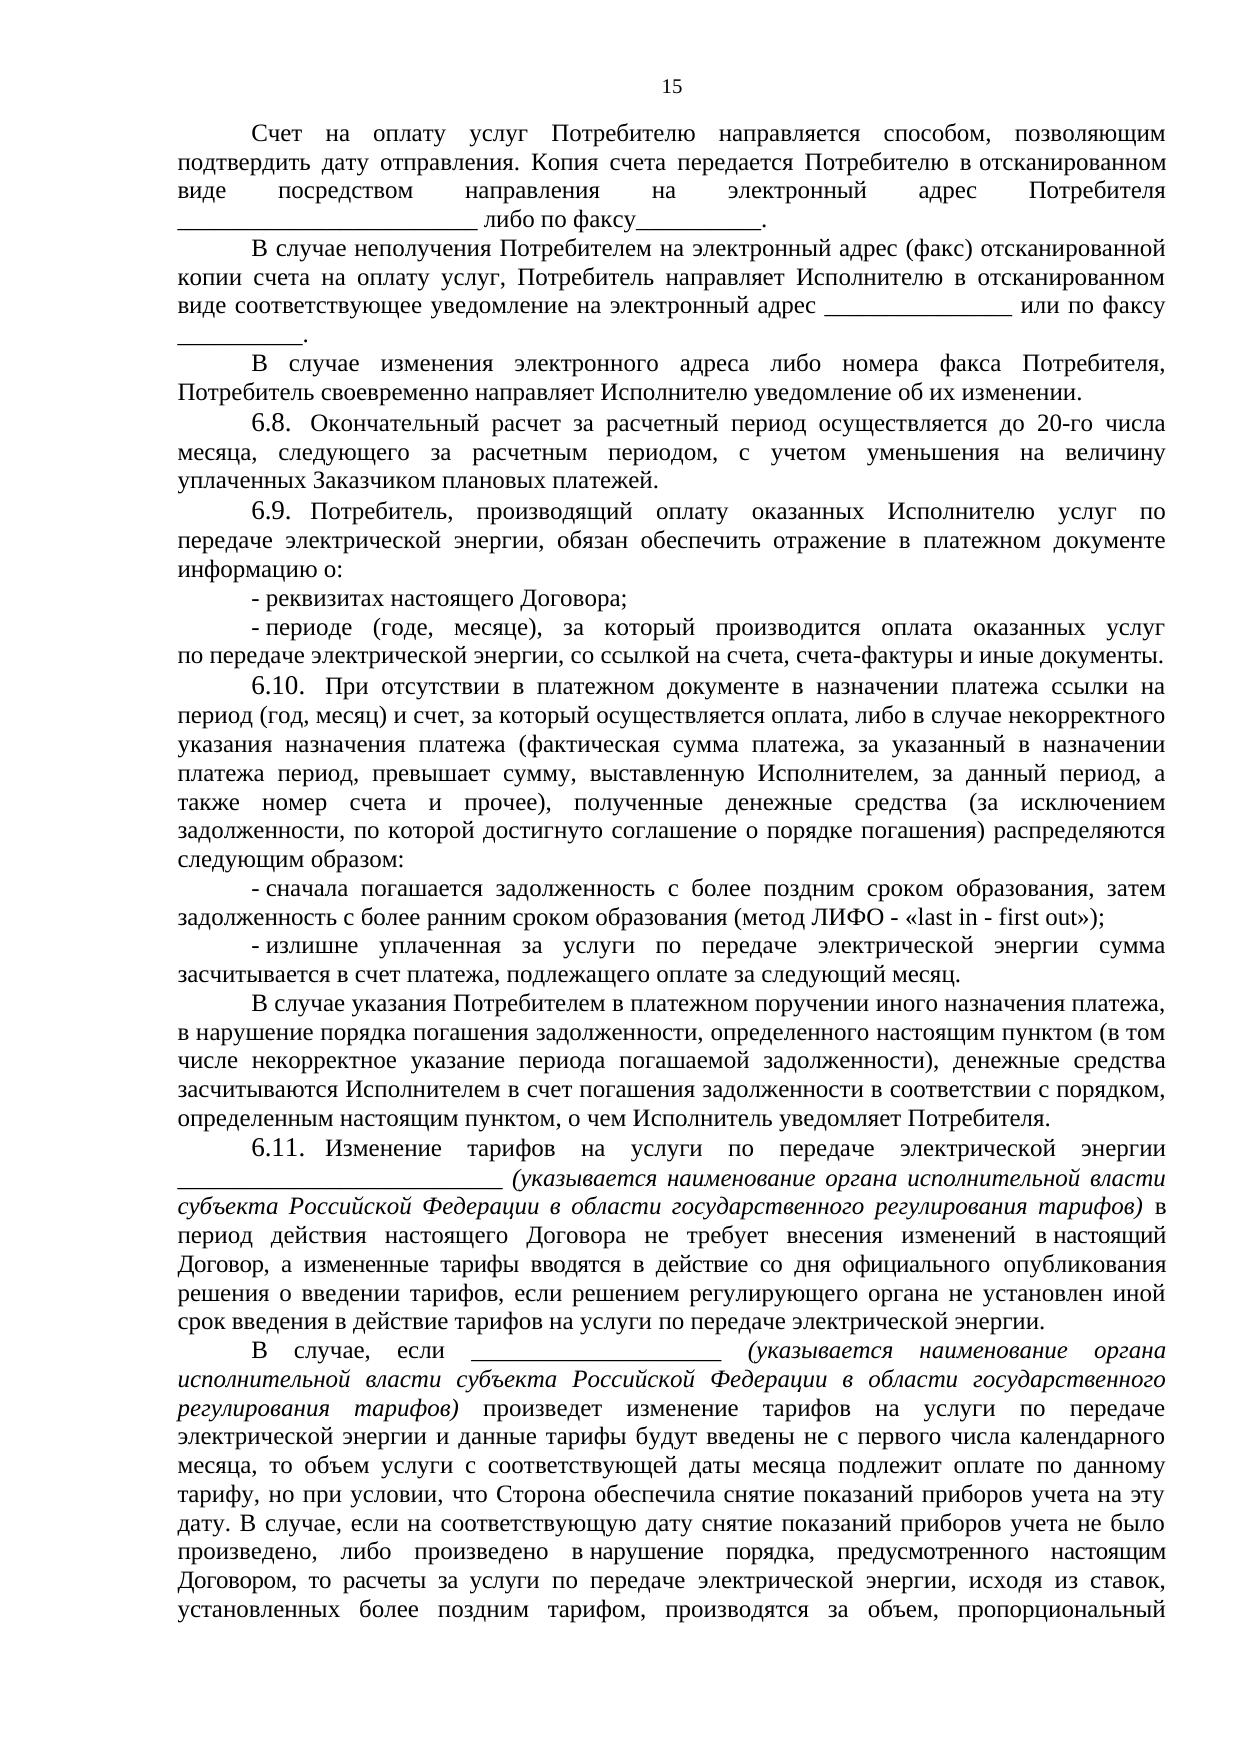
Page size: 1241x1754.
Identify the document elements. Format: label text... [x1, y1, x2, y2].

text Счет на оплату услуг Потребителю направляется способом, позволяющим подтвердить дату отправления. Копия счета передается Потребителю в отсканированном виде посредством направления на электронный адрес Потребителя ________________________ либо по факсу__________. [177, 118, 1166, 233]
text В случае изменения электронного адреса либо номера факса Потребителя, Потребитель своевременно направляет Исполнителю уведомление об их изменении. [177, 348, 1166, 406]
text - периоде (годе, месяце), за который производится оплата оказанных услуг по передаче электрической энергии, со ссылкой на счета, счета-фактуры и иные документы. [177, 612, 1166, 669]
text - сначала погашается задолженность с более поздним сроком образования, затем задолженность с более ранним сроком образования (метод ЛИФО - «last in - first out»); [177, 873, 1166, 930]
list Окончательный расчет за расчетный период осуществляется до 20-го числа месяца, следующего за расчетным периодом, с учетом уменьшения на величину уплаченных Заказчиком плановых платежей. [177, 406, 1166, 494]
text В случае неполучения Потребителем на электронный адрес (факс) отсканированной копии счета на оплату услуг, Потребитель направляет Исполнителю в отсканированном виде соответствующее уведомление на электронный адрес _______________ или по факсу __________. [177, 233, 1166, 348]
text В случае указания Потребителем в платежном поручении иного назначения платежа, в нарушение порядка погашения задолженности, определенного настоящим пунктом (в том числе некорректное указание периода погашаемой задолженности), денежные средства засчитываются Исполнителем в счет погашения задолженности в соответствии с порядком, определенным настоящим пунктом, о чем Исполнитель уведомляет Потребителя. [177, 988, 1166, 1132]
list При отсутствии в платежном документе в назначении платежа ссылки на период (год, месяц) и счет, за который осуществляется оплата, либо в случае некорректного указания назначения платежа (фактическая сумма платежа, за указанный в назначении платежа период, превышает сумму, выставленную Исполнителем, за данный период, а также номер счета и прочее), полученные денежные средства (за исключением задолженности, по которой достигнуто соглашение о порядке погашения) распределяются следующим образом: [177, 669, 1166, 873]
text - излишне уплаченная за услуги по передаче электрической энергии сумма засчитывается в счет платежа, подлежащего оплате за следующий месяц. [177, 930, 1166, 988]
list Изменение тарифов на услуги по передаче электрической энергии __________________________ (указывается наименование органа исполнительной власти субъекта Российской Федерации в области государственного регулирования тарифов) в период действия настоящего Договора не требует внесения изменений в настоящий Договор, а измененные тарифы вводятся в действие со дня официального опубликования решения о введении тарифов, если решением регулирующего органа не установлен иной срок введения в действие тарифов на услуги по передаче электрической энергии. [177, 1132, 1166, 1335]
list Потребитель, производящий оплату оказанных Исполнителю услуг по передаче электрической энергии, обязан обеспечить отражение в платежном документе информацию о: [177, 494, 1166, 583]
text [177, 1335, 1166, 1623]
text - реквизитах настоящего Договора; [177, 583, 1166, 612]
